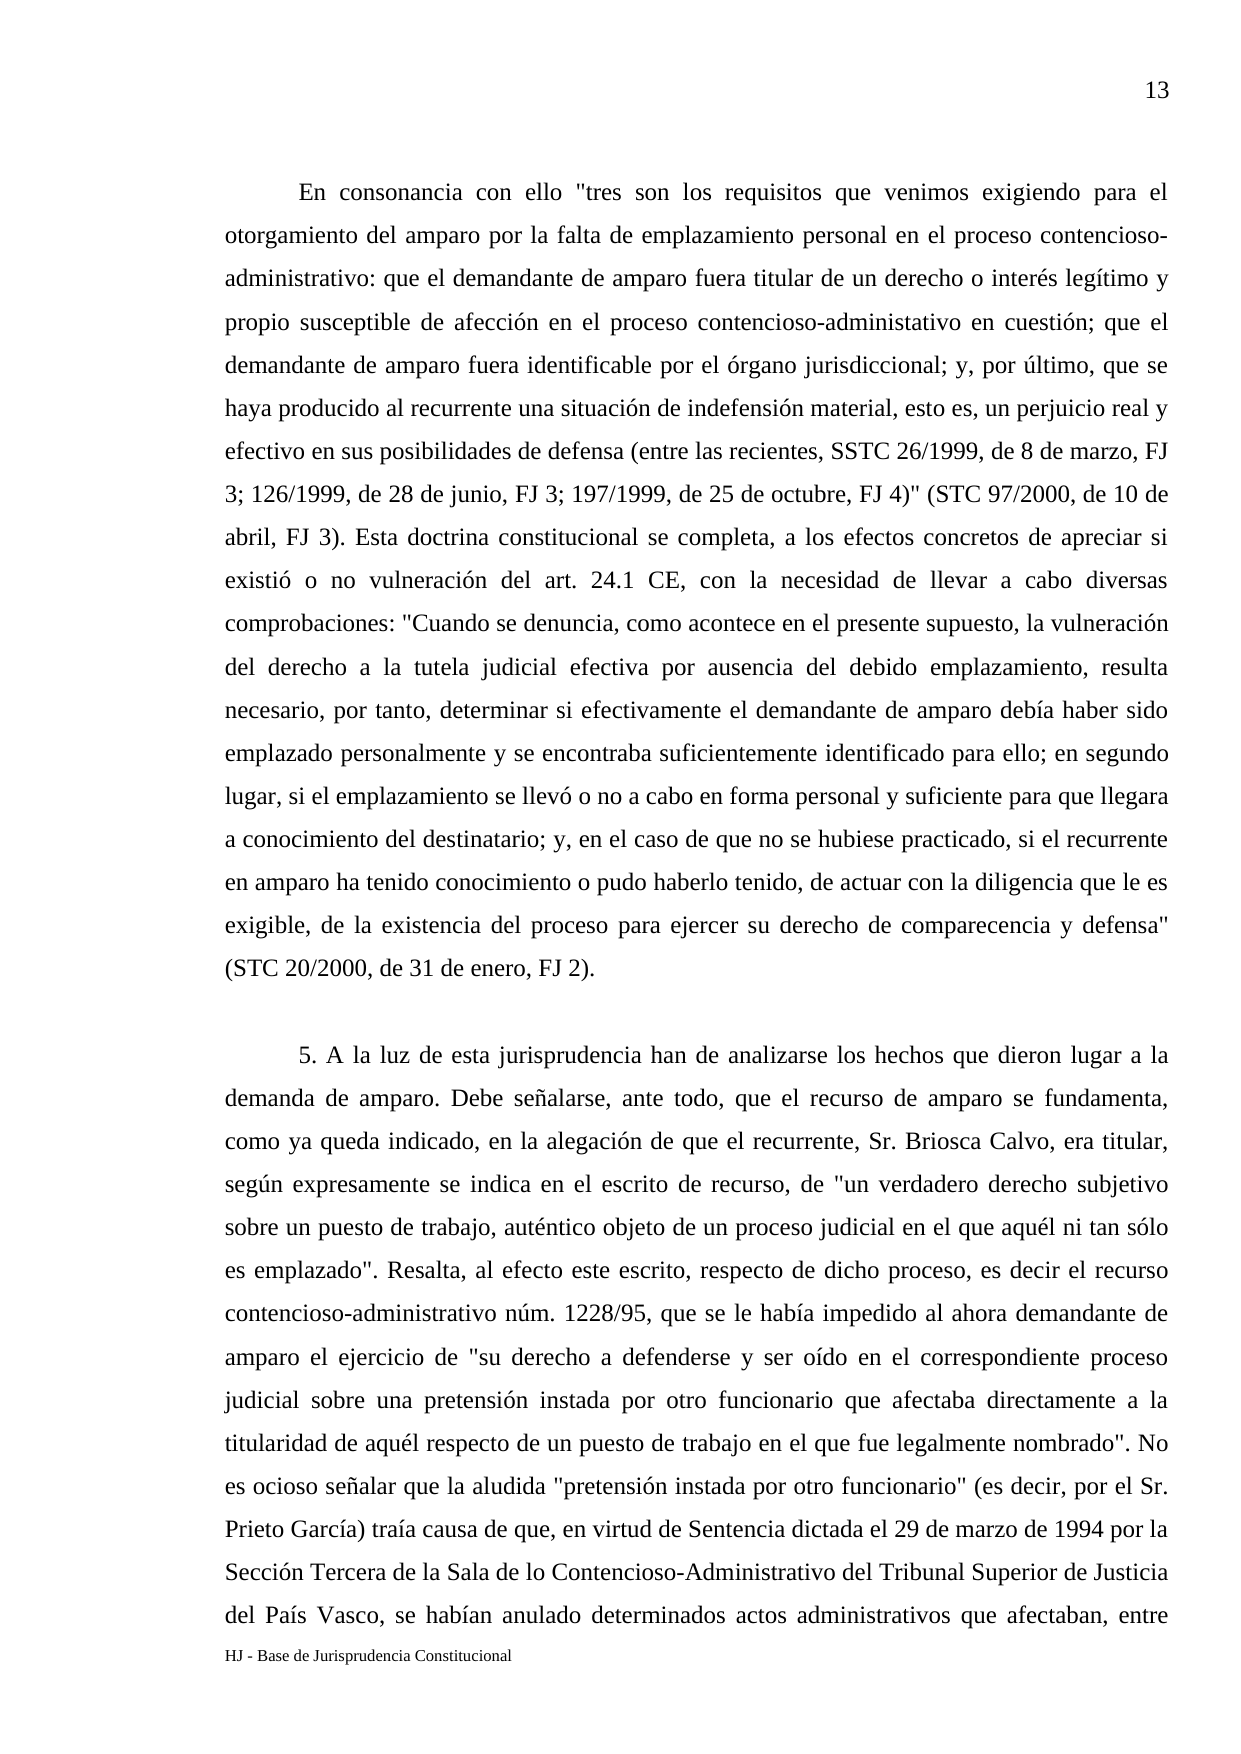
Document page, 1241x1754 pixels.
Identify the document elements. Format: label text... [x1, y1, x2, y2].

text En consonancia con ello "tres son los requisitos que venimos exigiendo para el otorgamiento del amparo por la falta de emplazamiento personal en el proceso contencioso- administrativo: que el demandante de amparo fuera titular de un derecho o interés legítimo y propio susceptible de afección en el proceso contencioso-administativo en cuestión; que el demandante de amparo fuera identificable por el órgano jurisdiccional; y, por último, que se haya producido al recurrente una situación de indefensión material, esto es, un perjuicio real y efectivo en sus posibilidades de defensa (entre las recientes, SSTC 26/1999, de 8 de marzo, FJ 3; 126/1999, de 28 de junio, FJ 3; 197/1999, de 25 de octubre, FJ 4)" (STC 97/2000, de 10 de abril, FJ 3). Esta doctrina constitucional se completa, a los efectos concretos de apreciar si existió o no vulneración del art. 24.1 CE, con la necesidad de llevar a cabo diversas comprobaciones: "Cuando se denuncia, como acontece en el presente supuesto, la vulneración del derecho a la tutela judicial efectiva por ausencia del debido emplazamiento, resulta necesario, por tanto, determinar si efectivamente el demandante de amparo debía haber sido emplazado personalmente y se encontraba suficientemente identificado para ello; en segundo lugar, si el emplazamiento se llevó o no a cabo en forma personal y suficiente para que llegara a conocimiento del destinatario; y, en el caso de que no se hubiese practicado, si el recurrente en amparo ha tenido conocimiento o pudo haberlo tenido, de actuar con la diligencia que le es exigible, de la existencia del proceso para ejercer su derecho de comparecencia y defensa" (STC 20/2000, de 31 de enero, FJ 2). [224, 177, 1169, 982]
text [224, 1040, 1169, 1629]
